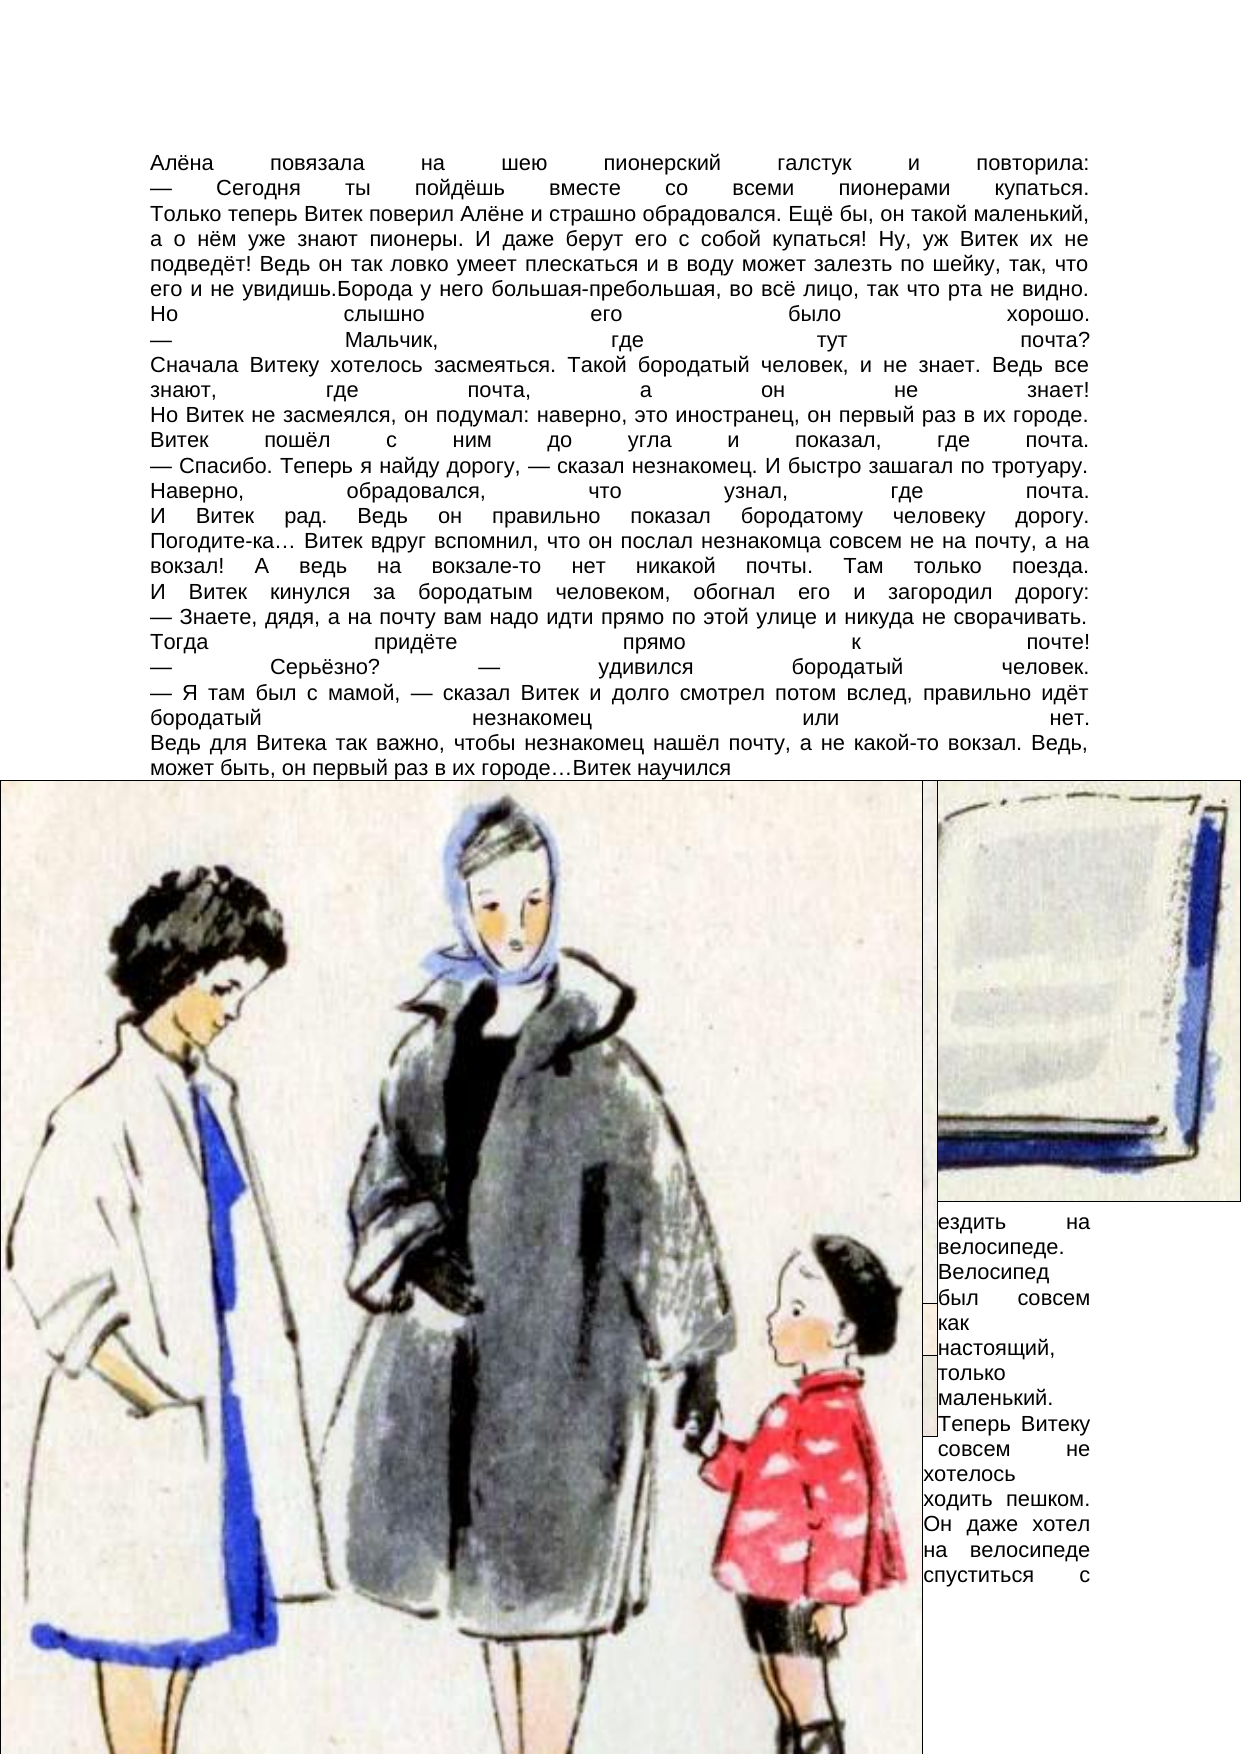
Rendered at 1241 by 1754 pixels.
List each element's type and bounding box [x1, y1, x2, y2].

picture [1, 781, 922, 1754]
picture [938, 781, 1240, 1201]
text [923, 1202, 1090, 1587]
picture [923, 781, 937, 1303]
text [150, 150, 1090, 780]
picture [923, 1304, 937, 1355]
picture [923, 1356, 937, 1436]
